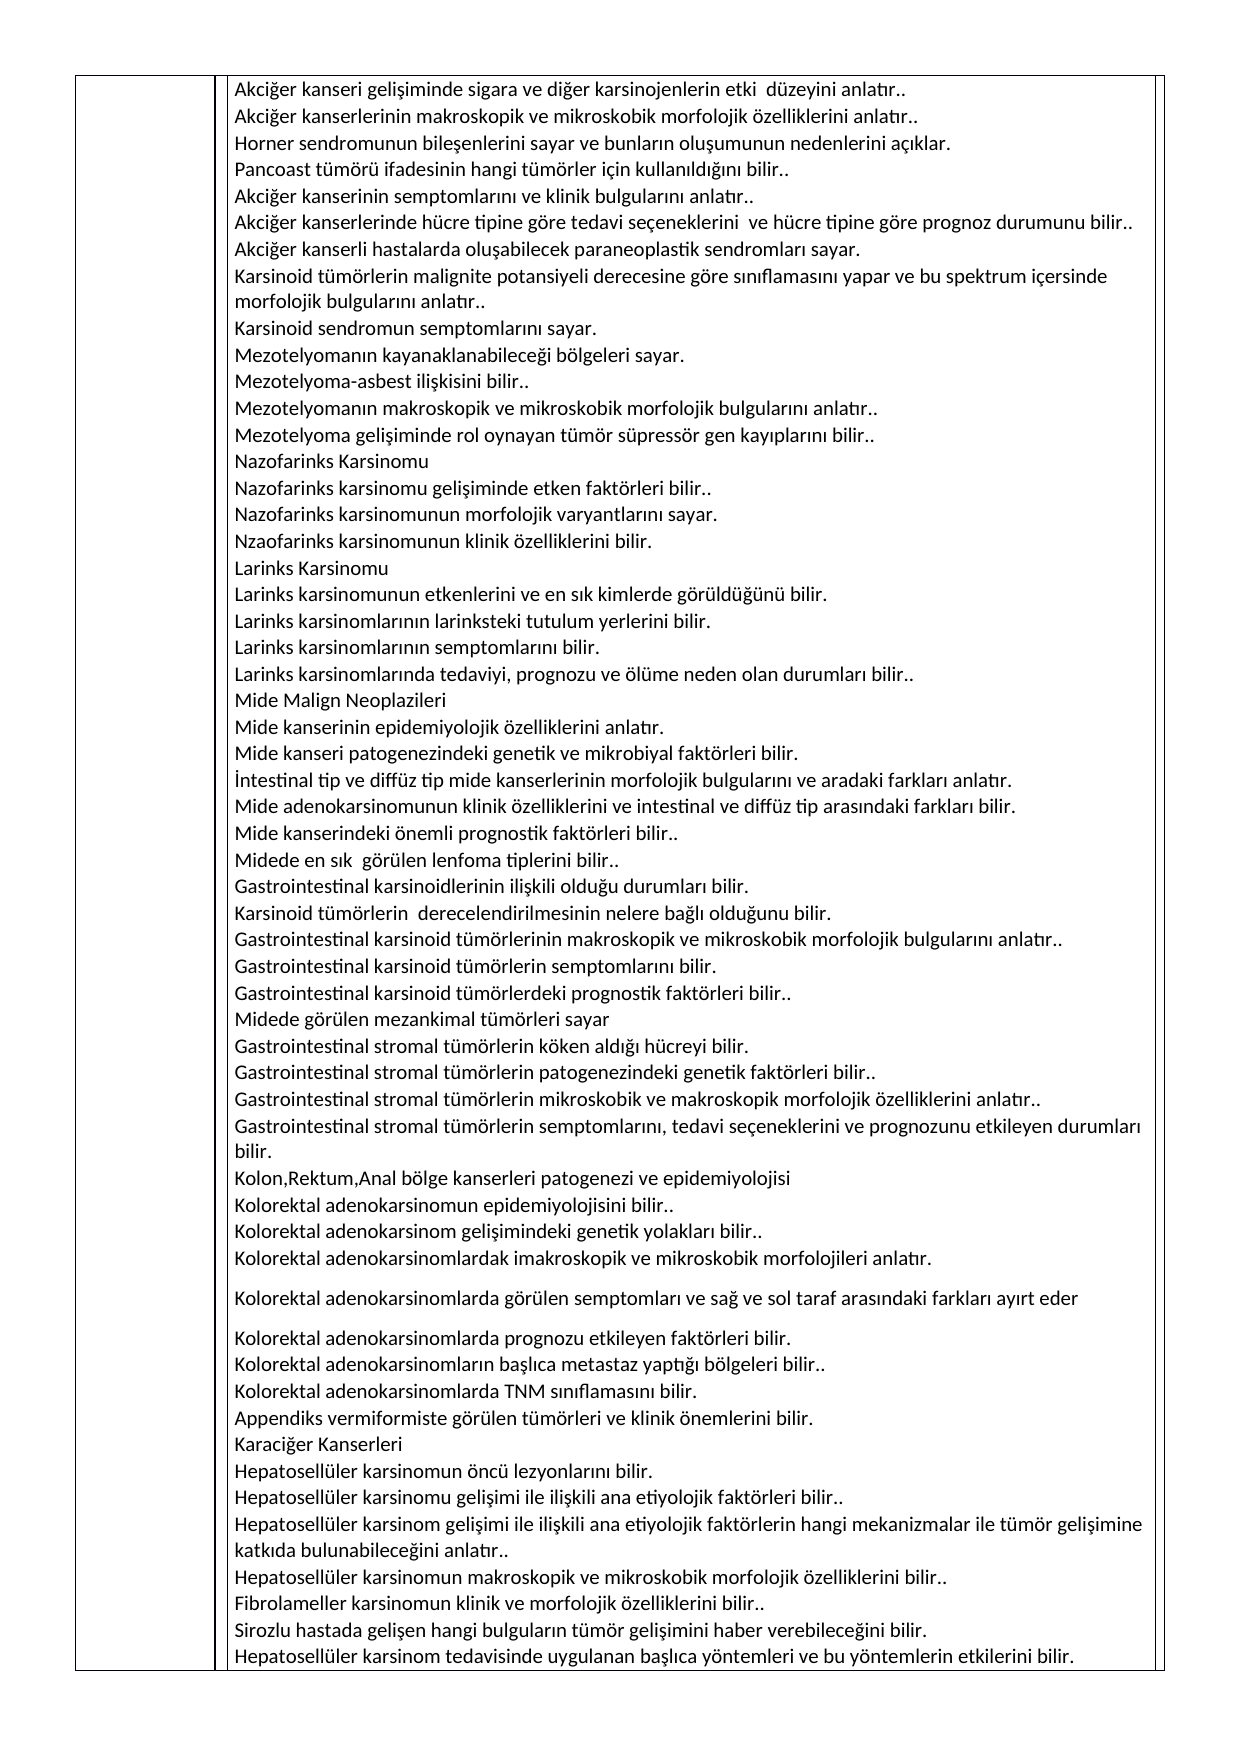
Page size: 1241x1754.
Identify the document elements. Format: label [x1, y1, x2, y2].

table_cell [216, 76, 227, 1670]
table_cell [1156, 76, 1164, 1670]
table_cell [76, 76, 214, 1670]
table_cell [228, 76, 1155, 1670]
